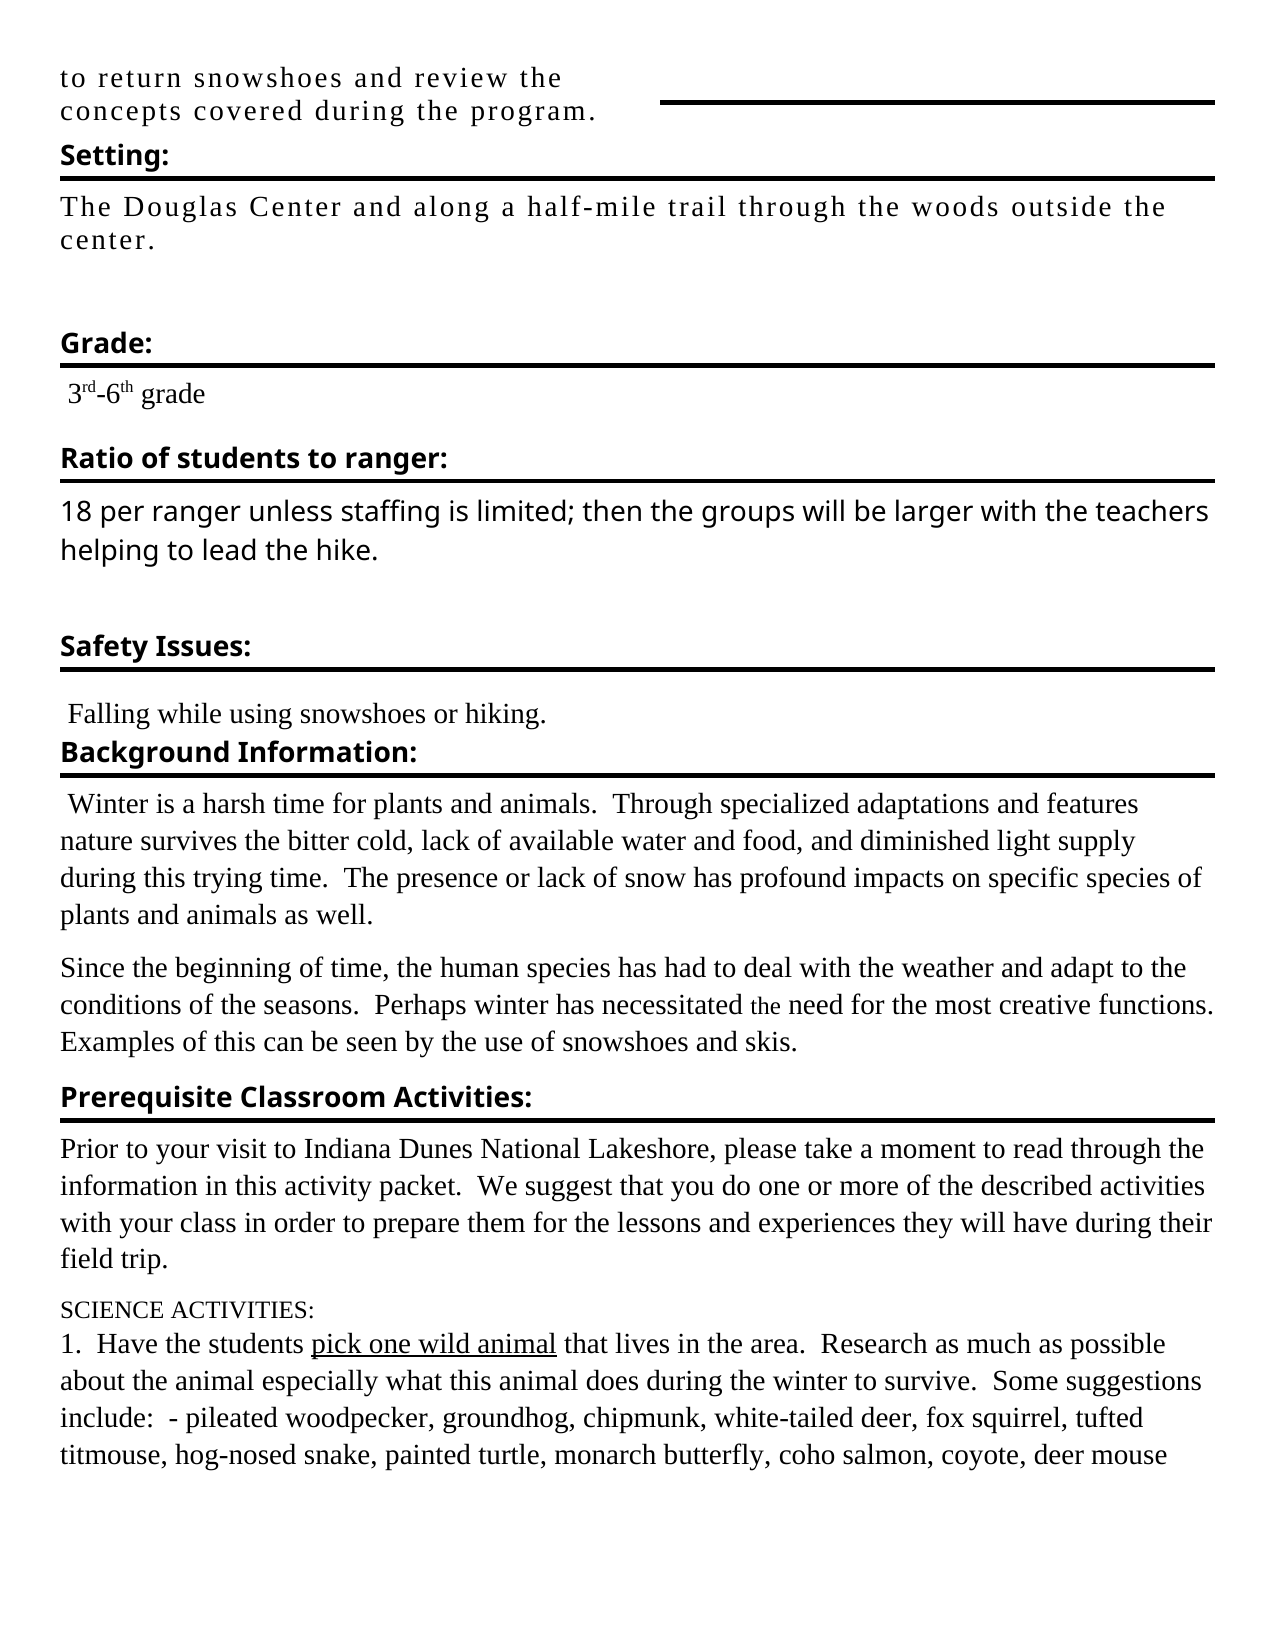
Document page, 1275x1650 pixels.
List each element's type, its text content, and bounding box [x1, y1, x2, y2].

text Prerequisite Classroom Activities: [60, 1078, 1215, 1118]
text Safety Issues: [60, 626, 1215, 667]
text Winter is a harsh time for plants and animals. Through specialized adaptations and features nature survives the bitter cold, lack of available water and food, and diminished light supply during this trying time. The presence or lack of snow has profound impacts on specific species of plants and animals as well. [60, 786, 1215, 930]
text 18 per ranger unless staffing is limited; then the groups will be larger with the teachers helping to lead the hike. [60, 492, 1215, 568]
text Prior to your visit to Indiana Dunes National Lakeshore, please take a moment to read through the information in this activity packet. We suggest that you do one or more of the described activities with your class in order to prepare them for the lessons and experiences they will have during their field trip. [60, 1131, 1215, 1275]
text Setting: [60, 135, 1215, 176]
text Falling while using snowshoes or hiking. [60, 697, 1215, 730]
text Background Information: [60, 733, 1215, 773]
text 1. Have the students pick one wild animal that lives in the area. Research as much as possible about the animal especially what this animal does during the winter to survive. Some suggestions include: - pileated woodpecker, groundhog, chipmunk, white-tailed deer, fox squirrel, tufted titmouse, hog-nosed snake, painted turtle, monarch butterfly, coho salmon, coyote, deer mouse [60, 1326, 1215, 1470]
text 3rd-6th grade [60, 376, 1215, 410]
text Ratio of students to ranger: [60, 438, 1215, 479]
text Grade: [60, 323, 1215, 363]
text The Douglas Center and along a half-mile trail through the woods outside the center. [60, 189, 1215, 256]
text Since the beginning of time, the human species has had to deal with the weather and adapt to the conditions of the seasons. Perhaps winter has necessitated the need for the most creative functions. Examples of this can be seen by the use of snowshoes and skis. [60, 950, 1215, 1058]
text SCIENCE ACTIVITIES: [60, 1295, 1215, 1324]
